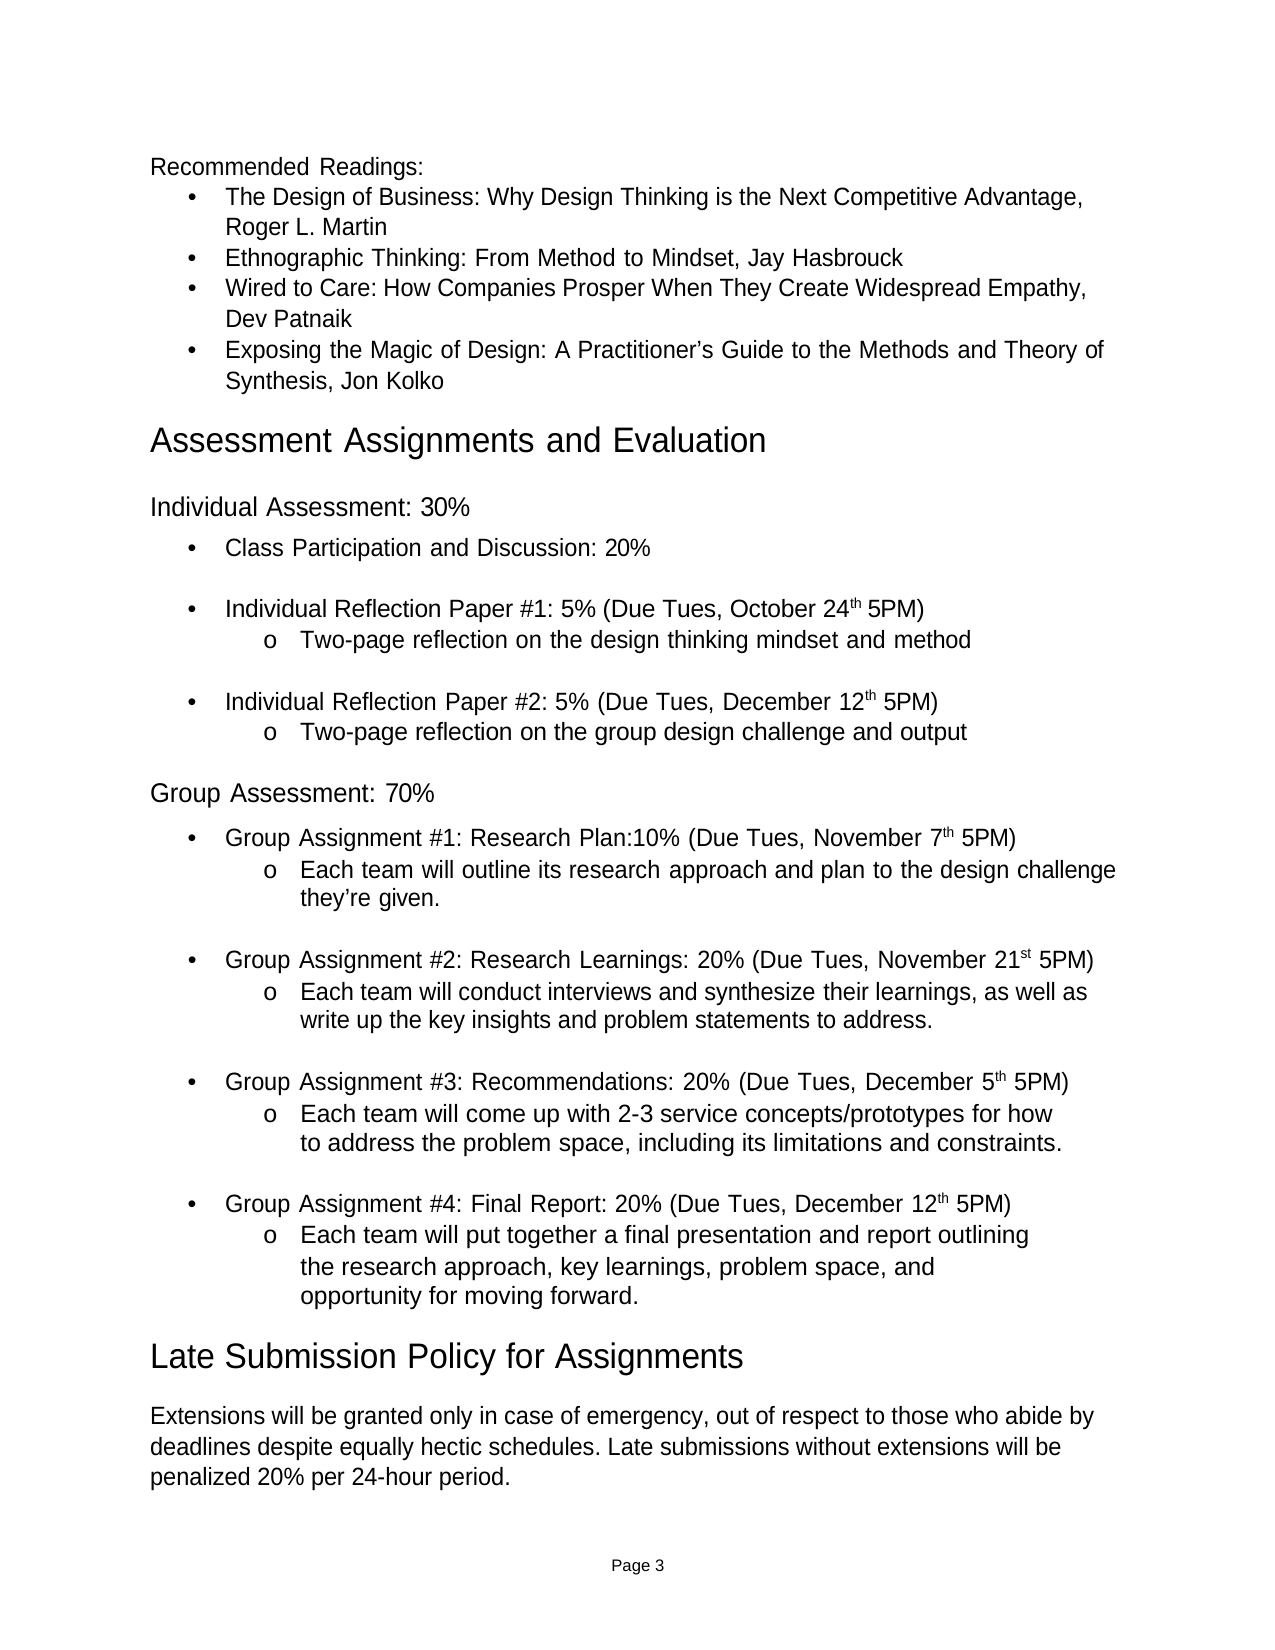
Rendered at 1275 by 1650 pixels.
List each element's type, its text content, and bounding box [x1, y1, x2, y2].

list Group Assignment #3: Recommendations: 20% (Due Tues, December 5th 5PM) [187, 1067, 1135, 1096]
subtitle Group Assessment: 70% [150, 777, 1135, 808]
list Each team will come up with 2-3 service concepts/prototypes for how to address the problem space, including its limitations and constraints. [263, 1098, 1069, 1157]
subtitle Assessment Assignments and Evaluation [150, 419, 1135, 460]
list Each team will outline its research approach and plan to the design challenge [263, 854, 1135, 884]
list Ethnographic Thinking: From Method to Mindset, Jay Hasbrouck [187, 243, 1135, 271]
subtitle Individual Assessment: 30% [150, 491, 1135, 522]
list Group Assignment #2: Research Learnings: 20% (Due Tues, November 21st 5PM) [188, 945, 1135, 974]
list Group Assignment #4: Final Report: 20% (Due Tues, December 12th 5PM) [187, 1189, 1135, 1218]
subtitle Late Submission Policy for Assignments [150, 1336, 1135, 1376]
list Two-page reflection on the design thinking mindset and method [263, 625, 1135, 656]
list Individual Reflection Paper #2: 5% (Due Tues, December 12th 5PM) [187, 687, 1135, 715]
text they’re given. [300, 884, 1135, 912]
list The Design of Business: Why Design Thinking is the Next Competitive Advantage, Roger L. Martin [188, 182, 1097, 241]
text Extensions will be granted only in case of emergency, out of respect to those who abide by deadlines despite equally hectic schedules. Late submissions without extensions will be penalized 20% per 24-hour period. [150, 1401, 1135, 1491]
list Two-page reflection on the group design challenge and output [263, 717, 1135, 748]
list Each team will put together a final presentation and report outlining the research approach, key learnings, problem space, and opportunity for moving forward. [263, 1220, 1055, 1310]
list Wired to Care: How Companies Prosper When They Create Widespread Empathy, Dev Patnaik [188, 273, 1103, 333]
list Group Assignment #1: Research Plan:10% (Due Tues, November 7th 5PM) [187, 823, 1135, 852]
list Individual Reflection Paper #1: 5% (Due Tues, October 24th 5PM) [187, 594, 1135, 623]
text Recommended Readings: [150, 151, 1135, 180]
list Class Participation and Discussion: 20% [187, 533, 1135, 561]
list Each team will conduct interviews and synthesize their learnings, as well as write up the key insights and problem statements to address. [263, 976, 1101, 1034]
list Exposing the Magic of Design: A Practitioner’s Guide to the Methods and Theory of [187, 335, 1135, 364]
text Synthesis, Jon Kolko [225, 366, 1135, 394]
